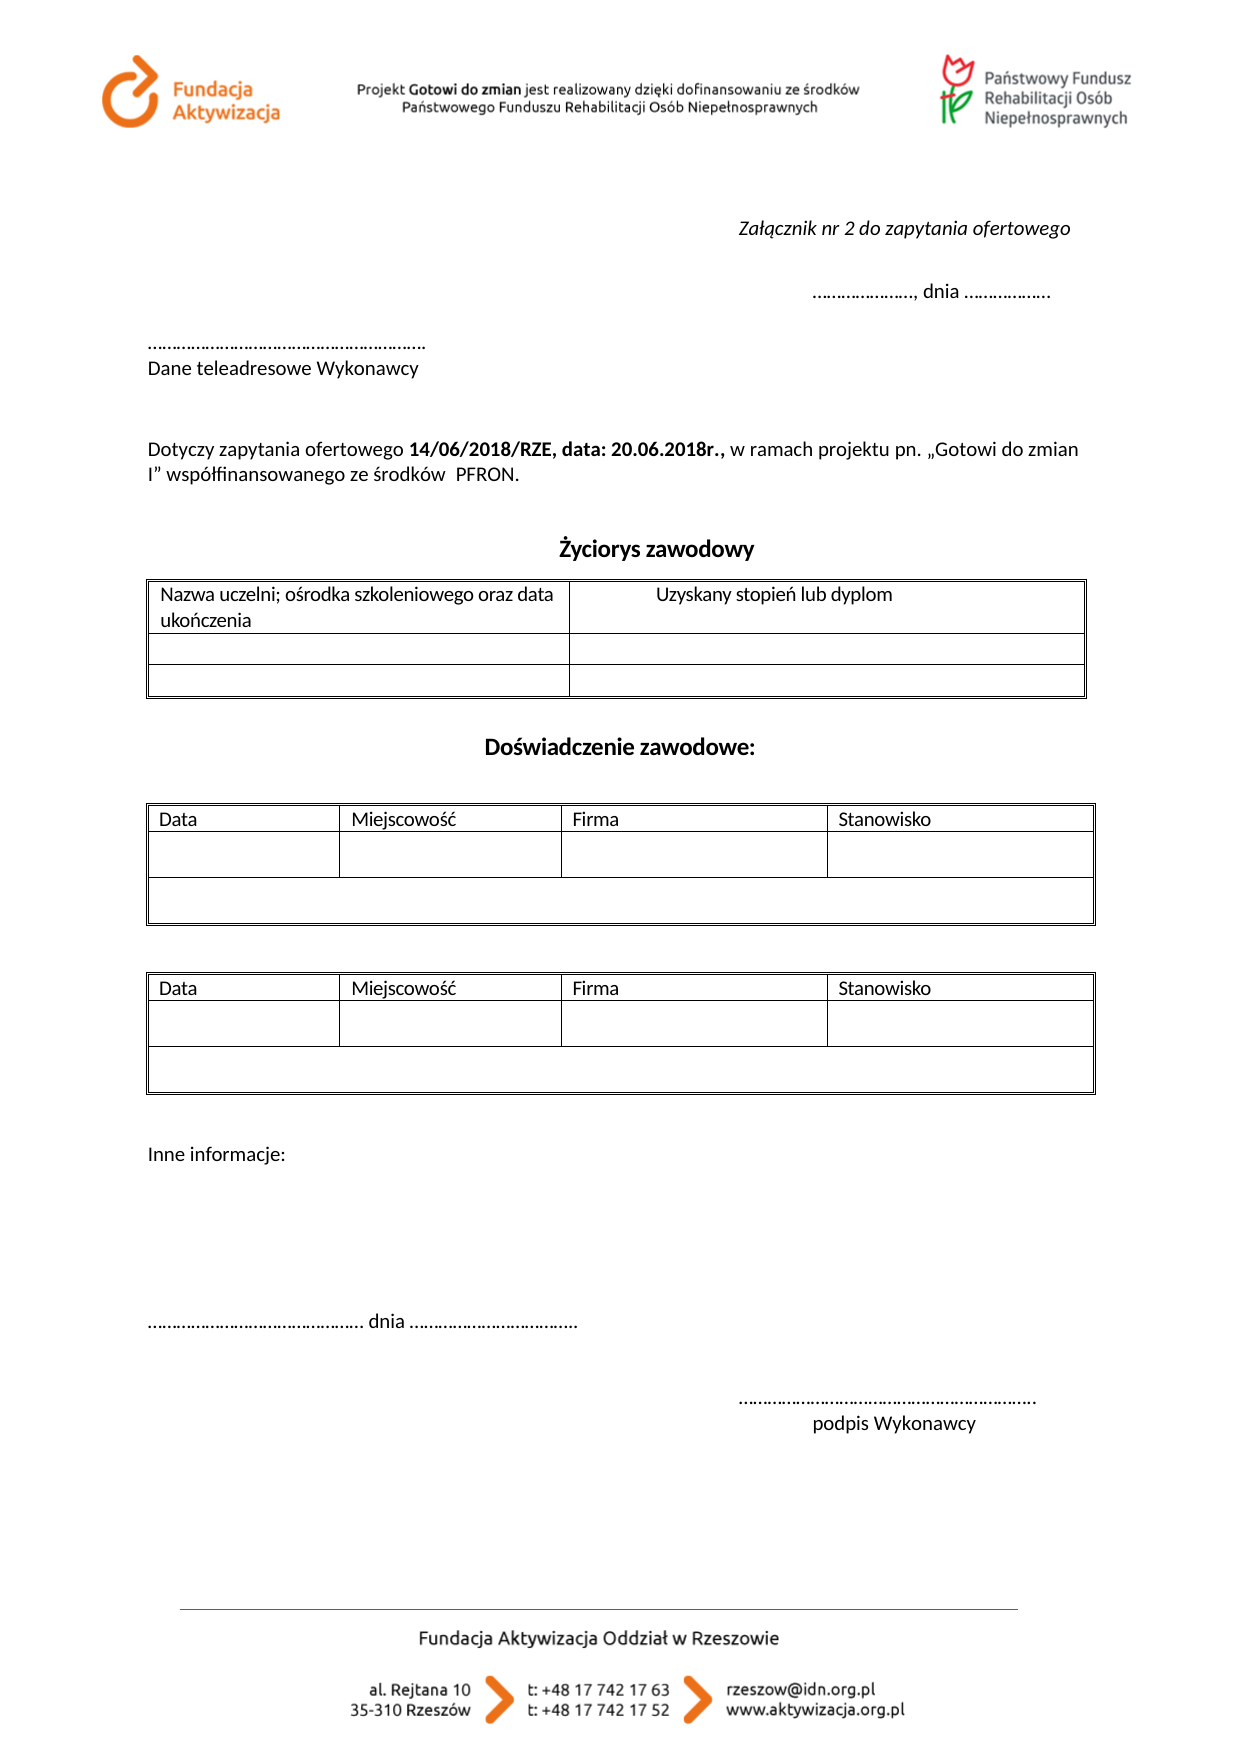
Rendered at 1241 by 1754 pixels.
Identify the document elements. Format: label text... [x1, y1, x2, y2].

table_cell [570, 665, 1084, 696]
table_cell [149, 878, 1093, 923]
table_cell [149, 832, 339, 877]
table_header Stanowisko [828, 975, 1093, 1000]
text podpis Wykonawcy [738, 1410, 1093, 1435]
picture [0, 0, 1238, 203]
table_cell [340, 832, 561, 877]
table_cell [828, 1001, 1093, 1046]
picture [179, 1609, 1020, 1754]
table_cell [562, 1001, 827, 1046]
table_cell [340, 1001, 561, 1046]
table_header Data [149, 975, 339, 1000]
table_header Nazwa uczelni; ośrodka szkoleniowego oraz data ukończenia [149, 582, 569, 632]
text Dotyczy zapytania ofertowego 14/06/2018/RZE, data: 20.06.2018r., w ramach projektu pn. „Gotowi do zmian I” współfinansowanego ze środków PFRON. [148, 436, 1093, 487]
table_header Firma [562, 806, 827, 831]
text …………………, dnia ……………… [738, 278, 1093, 304]
table_cell [570, 634, 1084, 664]
text …………………………………………………. [148, 329, 1093, 355]
table_header Miejscowość [340, 975, 561, 1000]
table_cell [149, 1001, 339, 1046]
table_header Firma [562, 975, 827, 1000]
table_cell [149, 1047, 1093, 1092]
table_cell [562, 832, 827, 877]
text …………………………………………………….. [664, 1384, 1093, 1410]
table_cell [149, 634, 569, 664]
table_cell [149, 665, 569, 696]
text Doświadczenie zawodowe: [148, 732, 1093, 762]
text Załącznik nr 2 do zapytania ofertowego [664, 215, 1093, 241]
text Inne informacje: [148, 1141, 1093, 1166]
table_header Data [149, 806, 339, 831]
table_header Miejscowość [340, 806, 561, 831]
table_cell [828, 832, 1093, 877]
table_header Uzyskany stopień lub dyplom [570, 582, 1084, 632]
text ……………………………………… dnia …………………………….. [148, 1308, 1093, 1334]
table_header Stanowisko [828, 806, 1093, 831]
text Dane teleadresowe Wykonawcy [148, 355, 1093, 380]
text Życiorys zawodowy [148, 533, 1093, 563]
